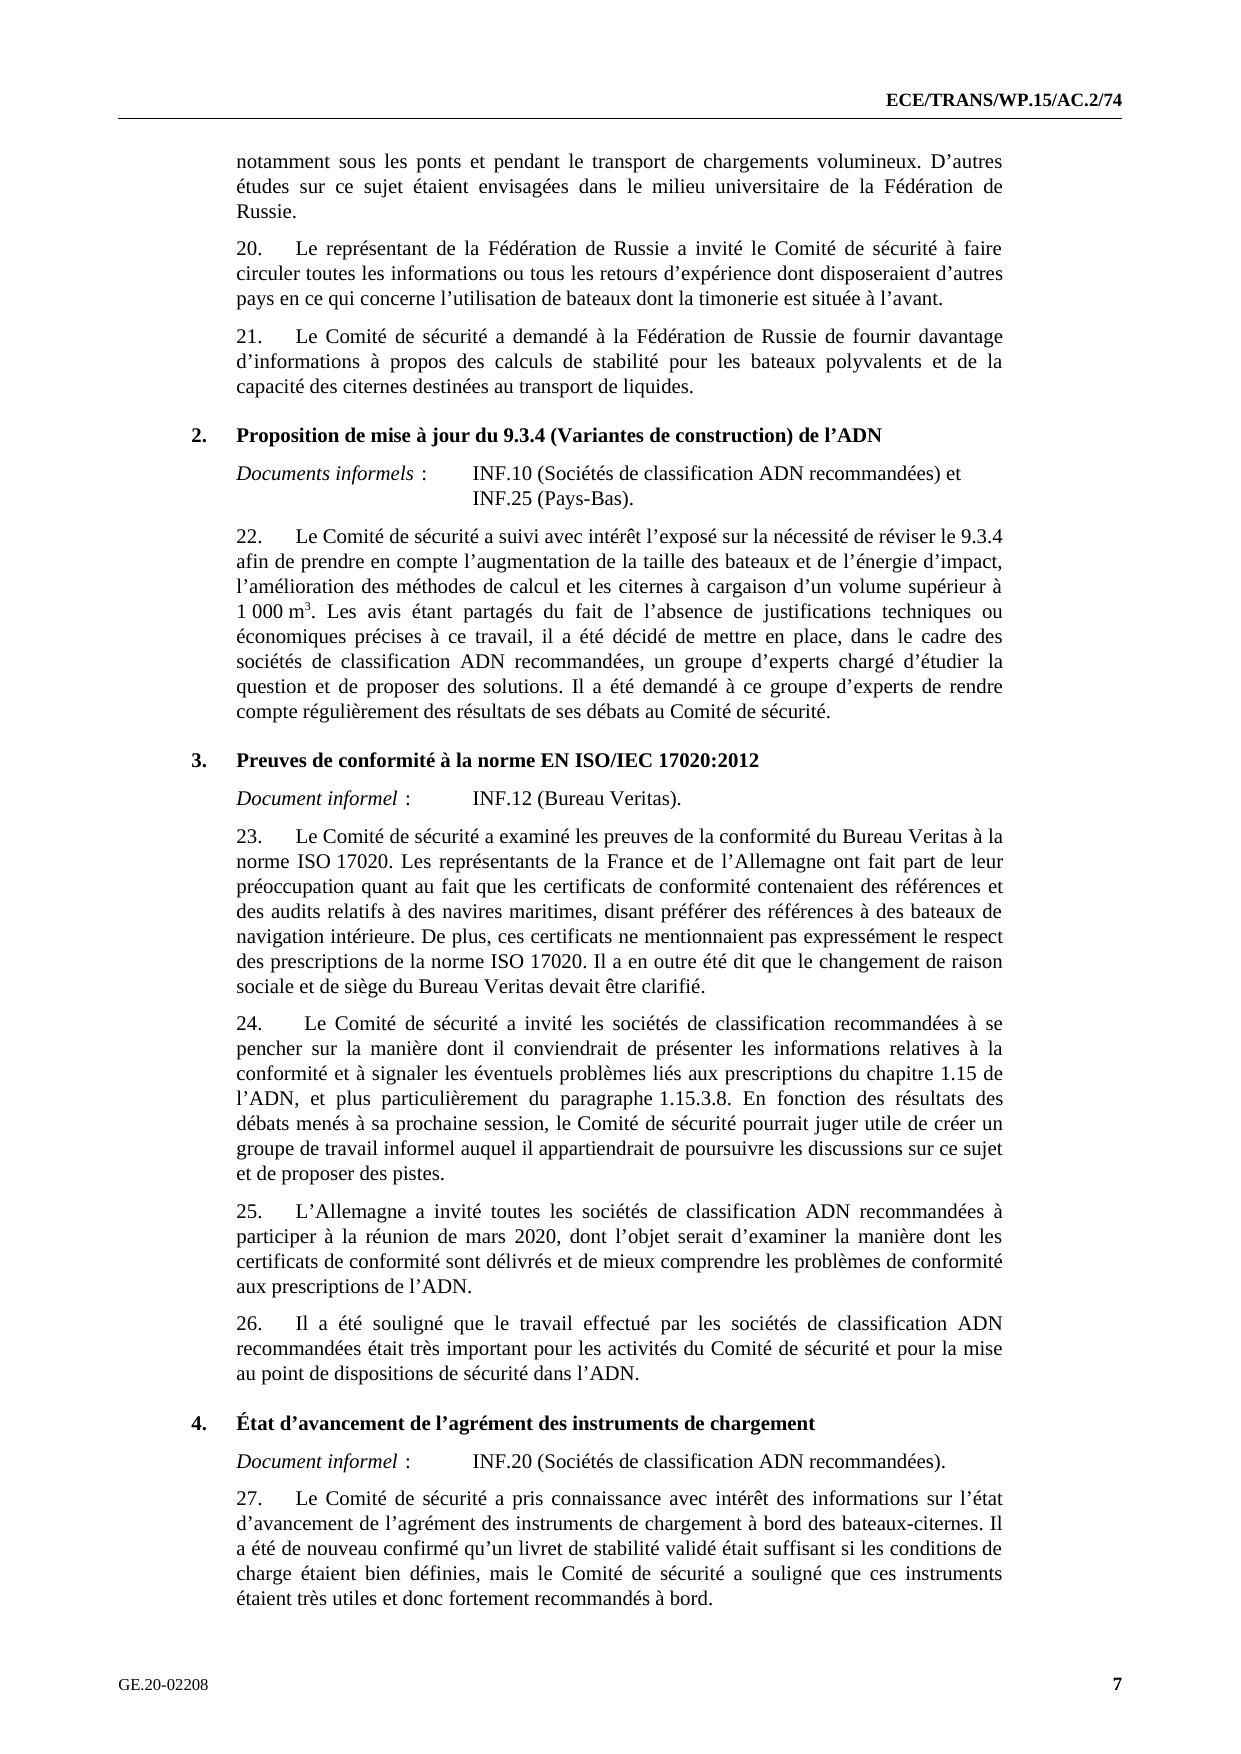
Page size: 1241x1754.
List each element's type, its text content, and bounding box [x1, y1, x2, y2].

text 24. Le Comité de sécurité a invité les sociétés de classification recommandées à se pencher sur la manière dont il conviendrait de présenter les informations relatives à la conformité et à signaler les éventuels problèmes liés aux prescriptions du chapitre 1.15 de l’ADN, et plus particulièrement du paragraphe 1.15.3.8. En fonction des résultats des débats menés à sa prochaine session, le Comité de sécurité pourrait juger utile de créer un groupe de travail informel auquel il appartiendrait de poursuivre les discussions sur ce sujet et de proposer des pistes. [236, 1010, 1004, 1185]
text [236, 148, 1004, 223]
text Document informel : INF.12 (Bureau Veritas). [236, 785, 1004, 810]
text Document informel : INF.20 (Sociétés de classification ADN recommandées). [236, 1448, 1004, 1473]
text 3. Preuves de conformité à la norme EN ISO/IEC 17020:2012 [118, 748, 1004, 773]
text Documents informels : INF.10 (Sociétés de classification ADN recommandées) et INF.25 (Pays-Bas). [236, 460, 1004, 510]
text 27. Le Comité de sécurité a pris connaissance avec intérêt des informations sur l’état d’avancement de l’agrément des instruments de chargement à bord des bateaux-citernes. Il a été de nouveau confirmé qu’un livret de stabilité validé était suffisant si les conditions de charge étaient bien définies, mais le Comité de sécurité a souligné que ces instruments étaient très utiles et donc fortement recommandés à bord. [236, 1485, 1004, 1610]
text 2. Proposition de mise à jour du 9.3.4 (Variantes de construction) de l’ADN [118, 423, 1004, 448]
text 21. Le Comité de sécurité a demandé à la Fédération de Russie de fournir davantage d’informations à propos des calculs de stabilité pour les bateaux polyvalents et de la capacité des citernes destinées au transport de liquides. [236, 323, 1004, 398]
text 23. Le Comité de sécurité a examiné les preuves de la conformité du Bureau Veritas à la norme ISO 17020. Les représentants de la France et de l’Allemagne ont fait part de leur préoccupation quant au fait que les certificats de conformité contenaient des références et des audits relatifs à des navires maritimes, disant préférer des références à des bateaux de navigation intérieure. De plus, ces certificats ne mentionnaient pas expressément le respect des prescriptions de la norme ISO 17020. Il a en outre été dit que le changement de raison sociale et de siège du Bureau Veritas devait être clarifié. [236, 823, 1004, 998]
text 4. État d’avancement de l’agrément des instruments de chargement [118, 1410, 1004, 1435]
text 26. Il a été souligné que le travail effectué par les sociétés de classification ADN recommandées était très important pour les activités du Comité de sécurité et pour la mise au point de dispositions de sécurité dans l’ADN. [236, 1310, 1004, 1385]
text 22. Le Comité de sécurité a suivi avec intérêt l’exposé sur la nécessité de réviser le 9.3.4 afin de prendre en compte l’augmentation de la taille des bateaux et de l’énergie d’impact, l’amélioration des méthodes de calcul et les citernes à cargaison d’un volume supérieur à 1 000 m3. Les avis étant partagés du fait de l’absence de justifications techniques ou économiques précises à ce travail, il a été décidé de mettre en place, dans le cadre des sociétés de classification ADN recommandées, un groupe d’experts chargé d’étudier la question et de proposer des solutions. Il a été demandé à ce groupe d’experts de rendre compte régulièrement des résultats de ses débats au Comité de sécurité. [236, 523, 1004, 723]
text 25. L’Allemagne a invité toutes les sociétés de classification ADN recommandées à participer à la réunion de mars 2020, dont l’objet serait d’examiner la manière dont les certificats de conformité sont délivrés et de mieux comprendre les problèmes de conformité aux prescriptions de l’ADN. [236, 1198, 1004, 1298]
text 20. Le représentant de la Fédération de Russie a invité le Comité de sécurité à faire circuler toutes les informations ou tous les retours d’expérience dont disposeraient d’autres pays en ce qui concerne l’utilisation de bateaux dont la timonerie est située à l’avant. [236, 235, 1004, 310]
